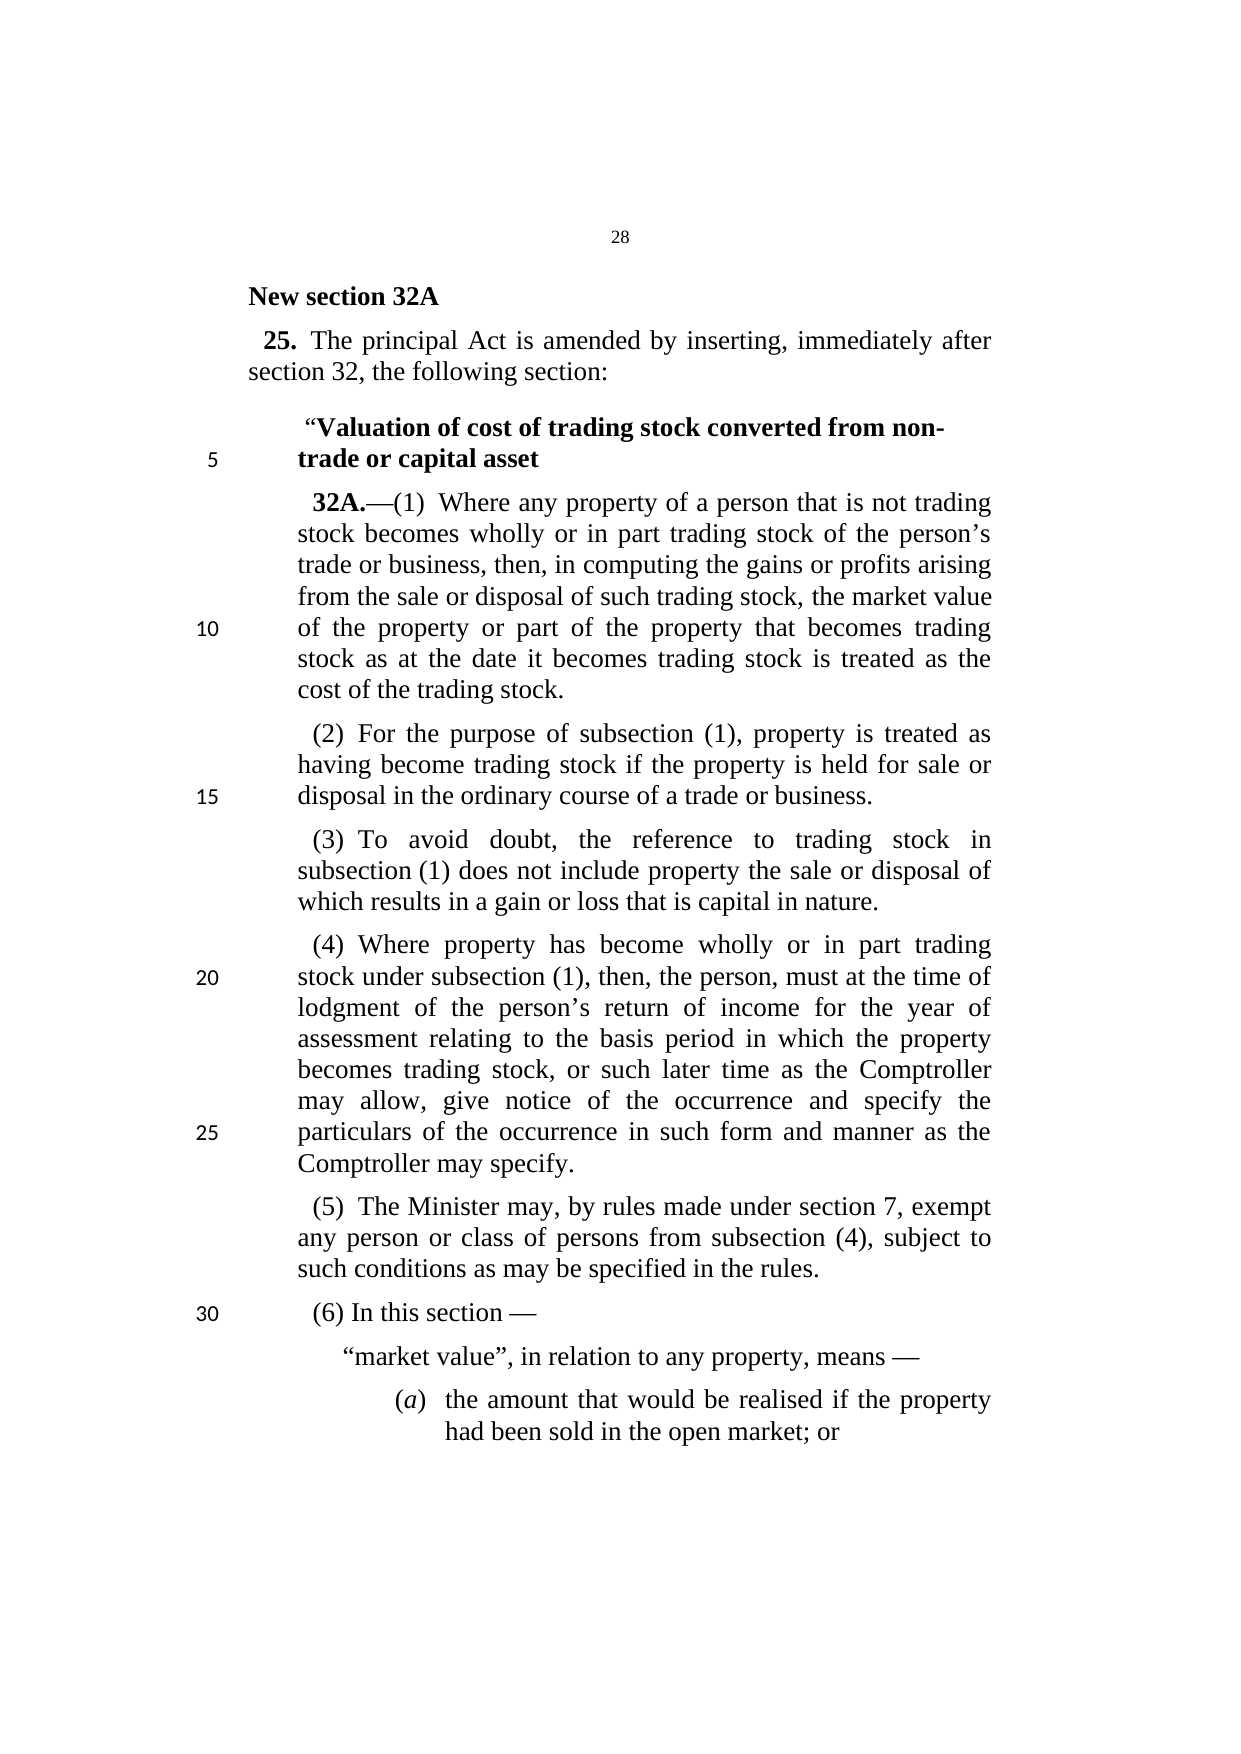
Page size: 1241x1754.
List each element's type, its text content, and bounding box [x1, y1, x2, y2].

subtitle “Valuation of cost of trading stock converted from non-trade or capital asset [297, 411, 992, 474]
text (6) In this section — [297, 1296, 992, 1327]
text 25. The principal Act is amended by inserting, immediately after section 32, the following section: [248, 324, 992, 386]
text (2) For the purpose of subsection (1), property is treated as having become trading stock if the property is held for sale or disposal in the ordinary course of a trade or business. [297, 717, 992, 810]
text (4) Where property has become wholly or in part trading stock under subsection (1), then, the person, must at the time of lodgment of the person’s return of income for the year of assessment relating to the basis period in which the property becomes trading stock, or such later time as the Comptroller may allow, give notice of the occurrence and specify the particulars of the occurrence in such form and manner as the Comptroller may specify. [297, 929, 992, 1178]
subtitle New section 32A [248, 281, 992, 312]
text (a) the amount that would be realised if the property had been sold in the open market; or [304, 1383, 992, 1446]
text 32A.—(1) Where any property of a person that is not trading stock becomes wholly or in part trading stock of the person’s trade or business, then, in computing the gains or profits arising from the sale or disposal of such trading stock, the market value of the property or part of the property that becomes trading stock as at the date it becomes trading stock is treated as the cost of the trading stock. [297, 486, 992, 704]
text (5) The Minister may, by rules made under section 7, exempt any person or class of persons from subsection (4), subject to such conditions as may be specified in the rules. [297, 1190, 992, 1284]
text (3) To avoid doubt, the reference to trading stock in subsection (1) does not include property the sale or disposal of which results in a gain or loss that is capital in nature. [297, 823, 992, 916]
text “market value”, in relation to any property, means — [342, 1340, 992, 1371]
